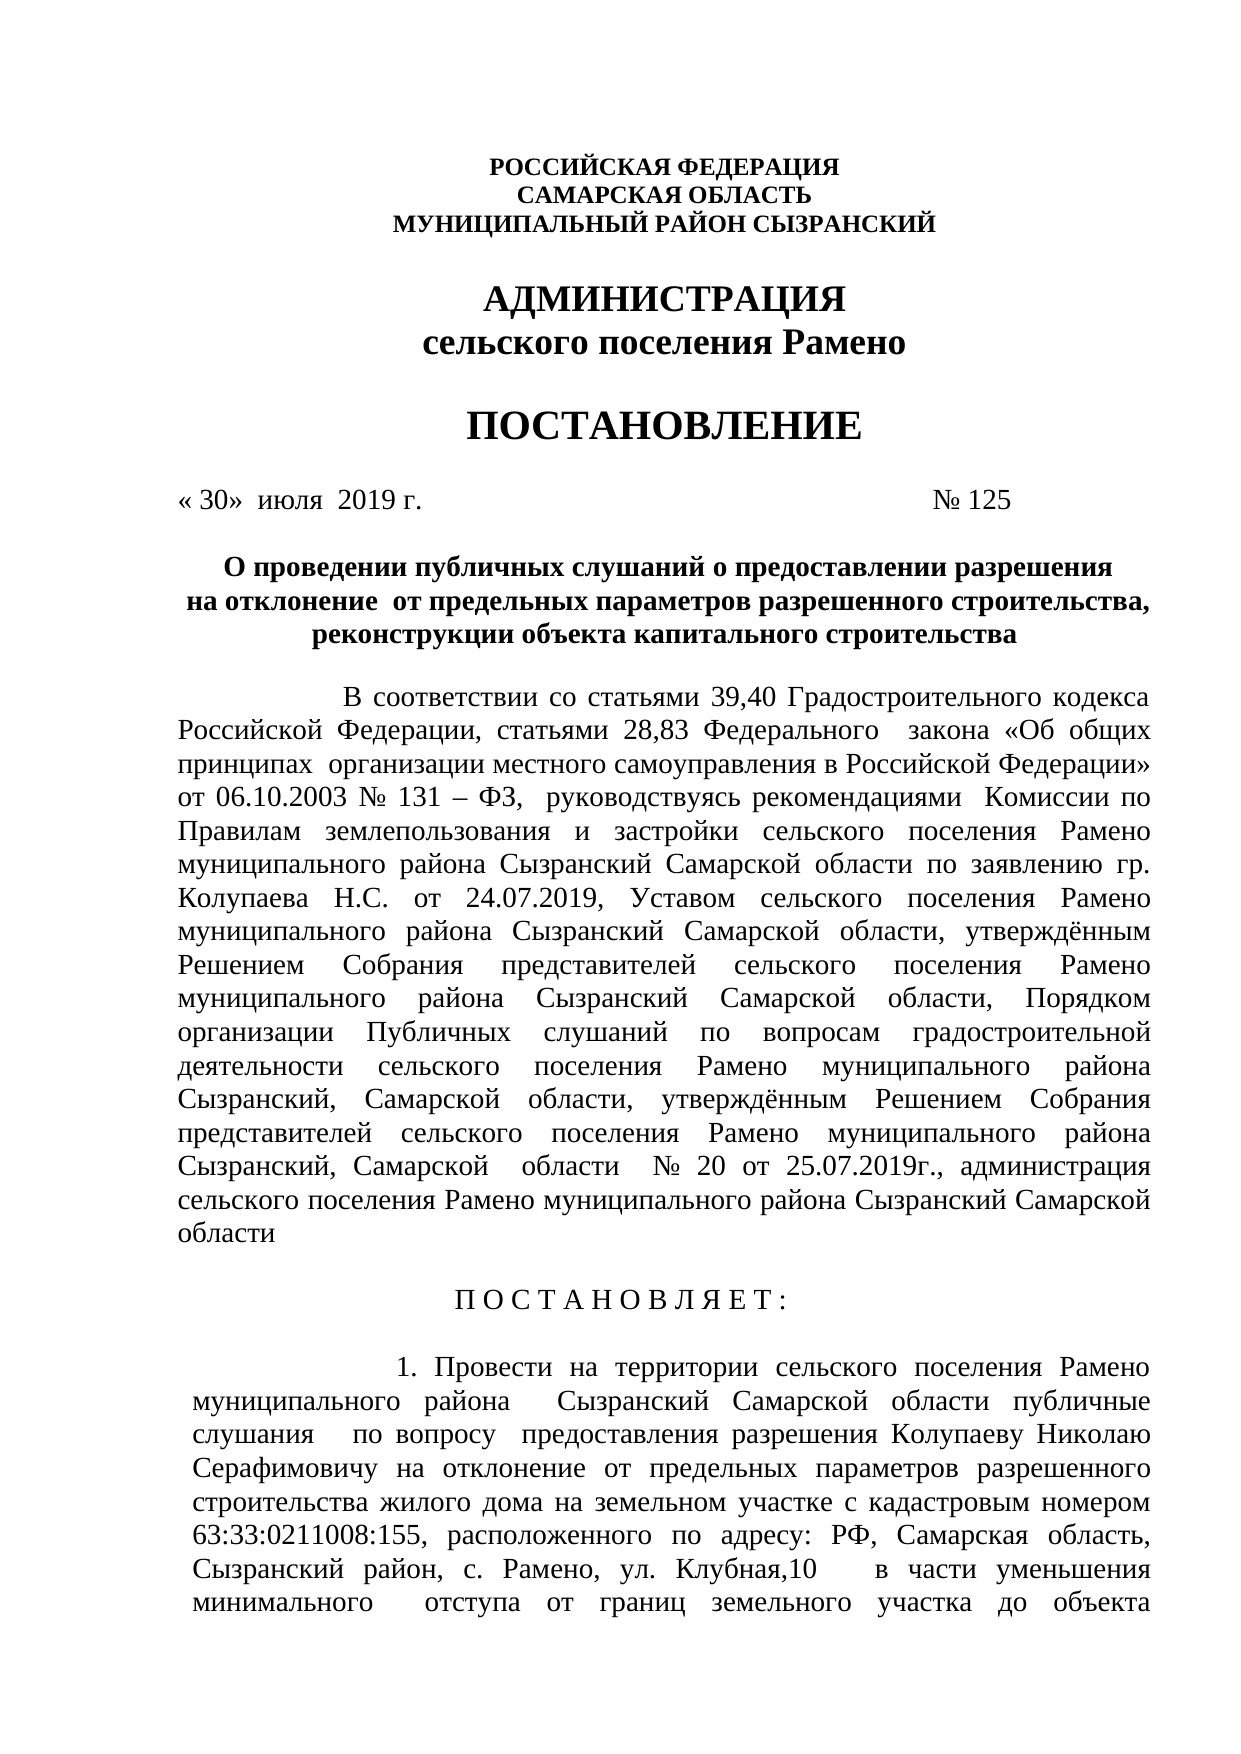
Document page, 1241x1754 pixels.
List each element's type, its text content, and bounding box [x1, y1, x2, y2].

text ПОСТАНОВЛЕНИЕ [177, 401, 1152, 449]
text РОССИЙСКАЯ ФЕДЕРАЦИЯ [177, 152, 1152, 180]
text В соответствии со статьями 39,40 Градостроительного кодекса Российской Федерации, статьями 28,83 Федерального закона «Об общих принципах организации местного самоуправления в Российской Федерации» от 06.10.2003 № 131 – ФЗ, руководствуясь рекомендациями Комиссии по Правилам землепользования и застройки сельского поселения Рамено муниципального района Сызранский Самарской области по заявлению гр. Колупаева Н.С. от 24.07.2019, Уставом сельского поселения Рамено муниципального района Сызранский Самарской области, утверждённым Решением Собрания представителей сельского поселения Рамено муниципального района Сызранский Самарской области, Порядком организации Публичных слушаний по вопросам градостроительной деятельности сельского поселения Рамено муниципального района Сызранский, Самарской области, утверждённым Решением Собрания представителей сельского поселения Рамено муниципального района Сызранский, Самарской области № 20 от 25.07.2019г., администрация сельского поселения Рамено муниципального района Сызранский Самарской области [177, 679, 1152, 1249]
text САМАРСКАЯ ОБЛАСТЬ [177, 180, 1152, 209]
text « 30» июля 2019 г. № 125 [177, 482, 1152, 516]
text МУНИЦИПАЛЬНЫЙ РАЙОН СЫЗРАНСКИЙ [177, 209, 1152, 238]
text на отклонение от предельных параметров разрешенного строительства, реконструкции объекта капитального строительства [177, 583, 1152, 650]
text сельского поселения Рамено [177, 319, 1152, 362]
text О проведении публичных слушаний о предоставлении разрешения [177, 549, 1152, 583]
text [192, 1349, 1152, 1618]
text АДМИНИСТРАЦИЯ [177, 276, 1152, 319]
text П О С Т А Н О В Л Я Е Т : [177, 1282, 1152, 1316]
